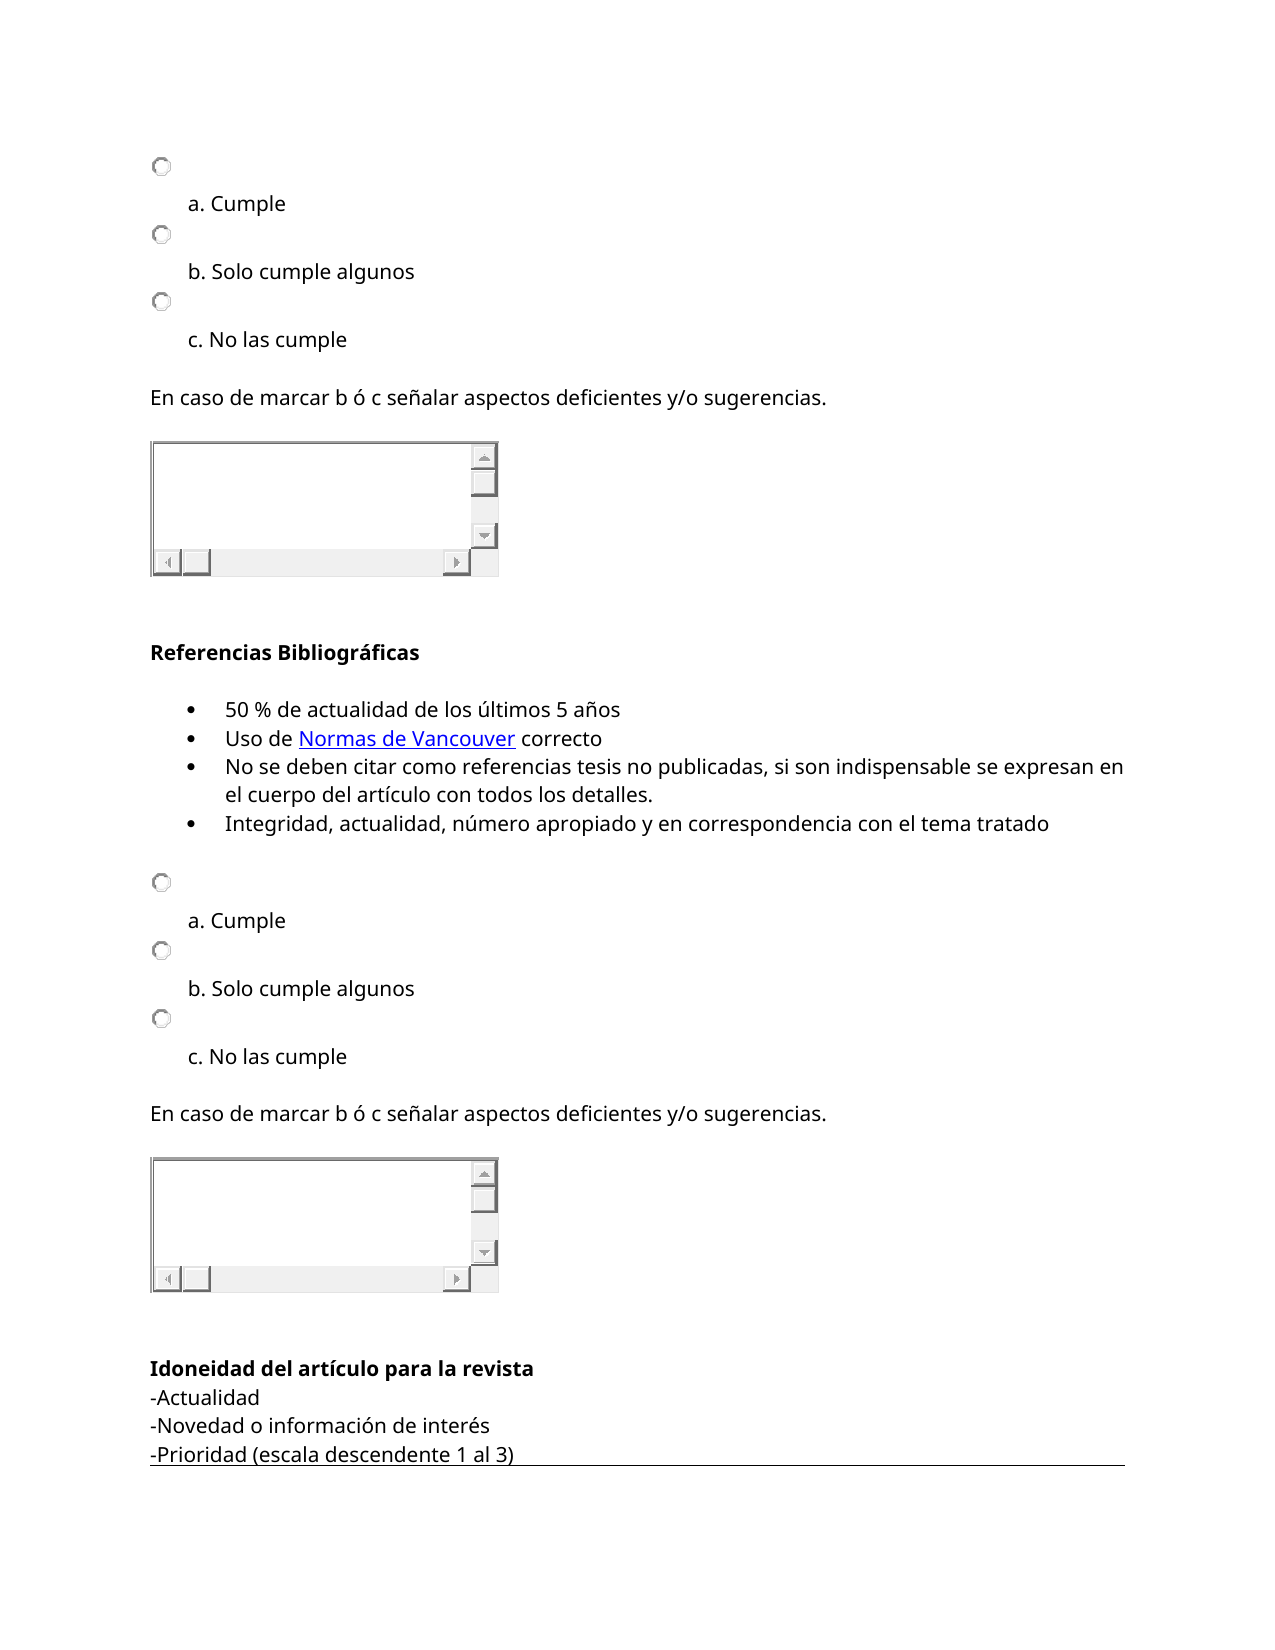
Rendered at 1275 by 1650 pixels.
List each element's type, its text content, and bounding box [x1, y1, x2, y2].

text Idoneidad del artículo para la revista -Actualidad -Novedad o información de interés -Prioridad (escala descendente 1 al 3) [150, 1354, 1125, 1465]
text Referencias Bibliográficas [150, 638, 1125, 666]
text a. Cumple b. Solo cumple algunos c. No las cumple [150, 867, 1125, 1070]
list No se deben citar como referencias tesis no publicadas, si son indispensable se expresan en el cuerpo del artículo con todos los detalles. [187, 752, 1125, 809]
list Uso de Normas de Vancouver correcto [187, 724, 1125, 752]
list 50 % de actualidad de los últimos 5 años [187, 695, 1125, 724]
text En caso de marcar b ó c señalar aspectos deficientes y/o sugerencias. [150, 383, 1125, 411]
text a. Cumple b. Solo cumple algunos c. No las cumple [150, 150, 1125, 354]
list Integridad, actualidad, número apropiado y en correspondencia con el tema tratado [187, 809, 1125, 837]
text En caso de marcar b ó c señalar aspectos deficientes y/o sugerencias. [150, 1099, 1125, 1128]
